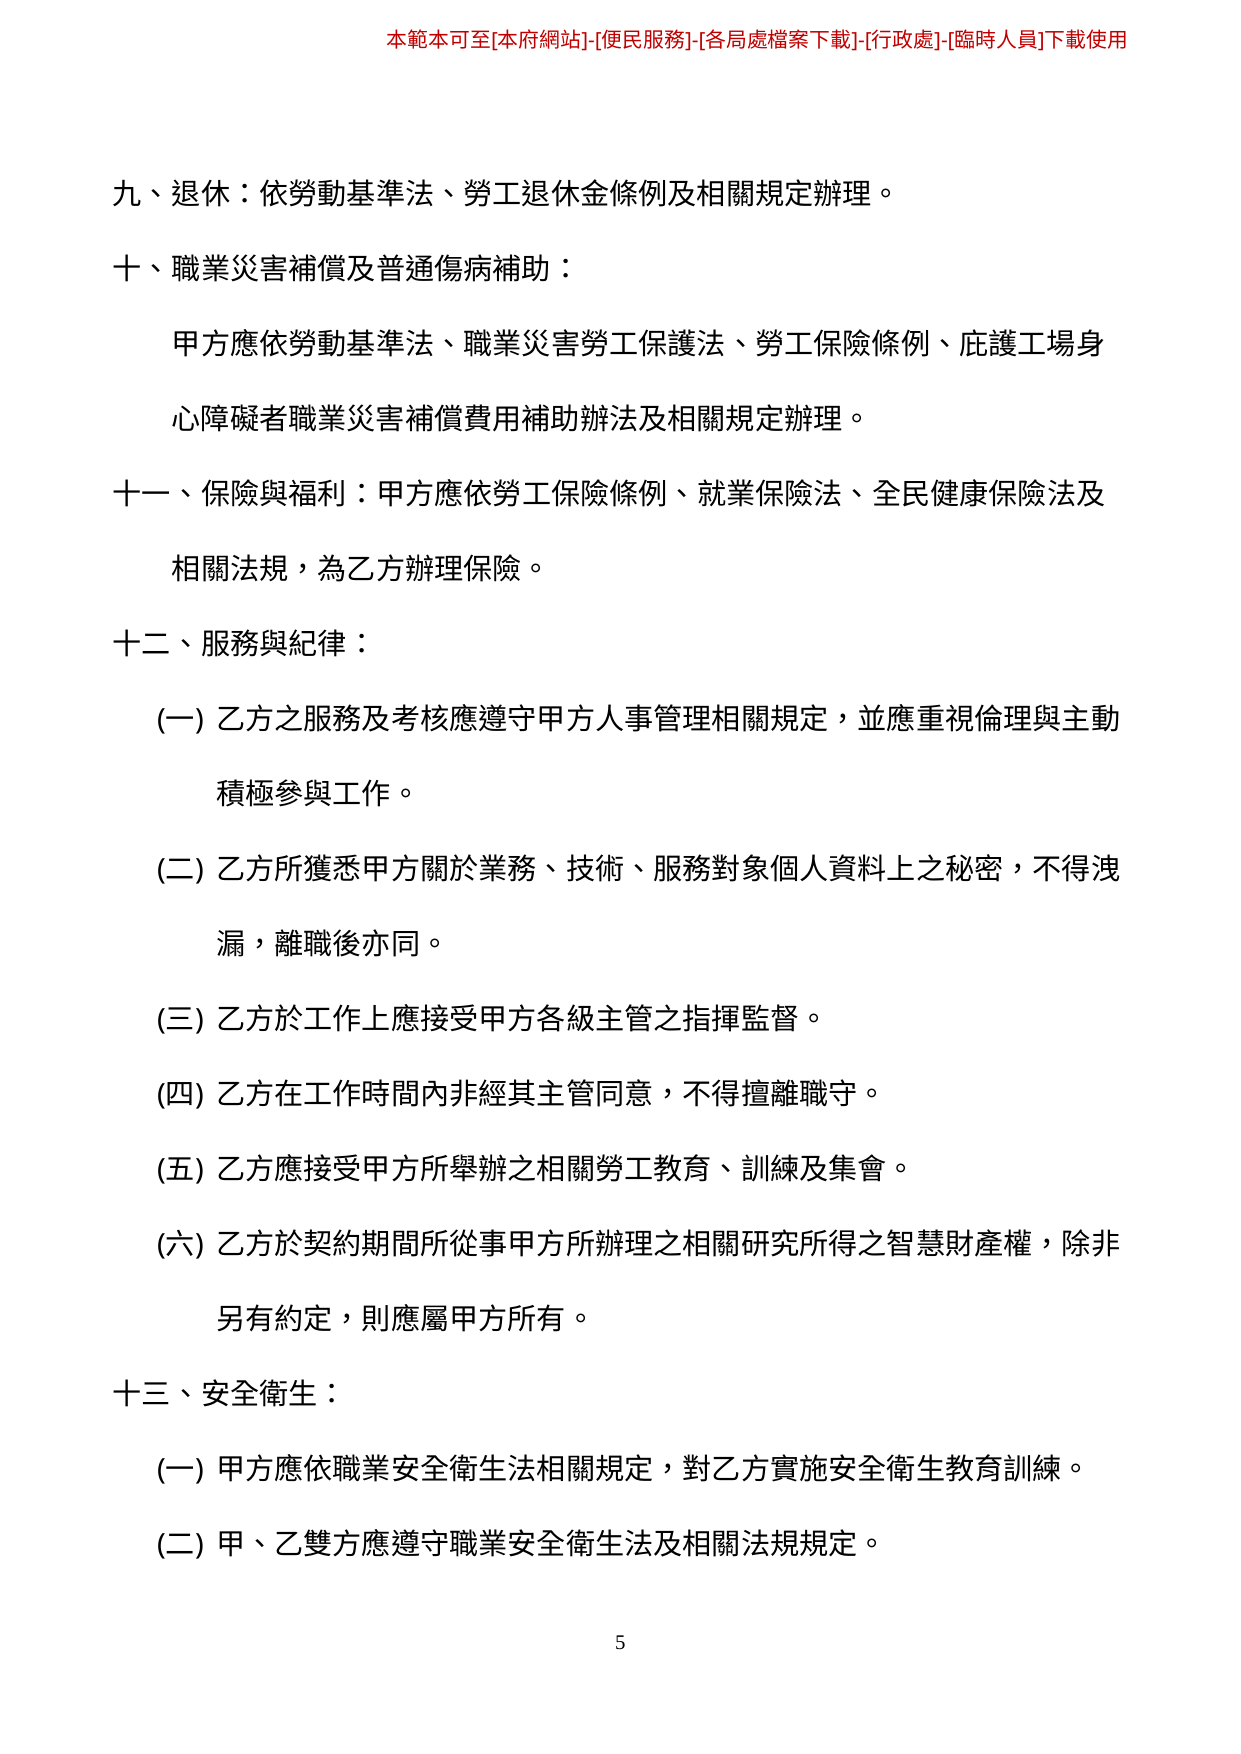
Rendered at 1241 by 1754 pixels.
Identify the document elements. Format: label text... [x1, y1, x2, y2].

list 乙方所獲悉甲方關於業務、技術、服務對象個人資料上之秘密，不得洩漏，離職後亦同。 [157, 829, 1128, 979]
list 甲方應依職業安全衛生法相關規定，對乙方實施安全衛生教育訓練。 [157, 1429, 1128, 1504]
text 甲方應依勞動基準法、職業災害勞工保護法、勞工保險條例、庇護工場身心障礙者職業災害補償費用補助辦法及相關規定辦理。 [171, 304, 1128, 454]
list 安全衛生： [112, 1354, 1128, 1429]
list 乙方之服務及考核應遵守甲方人事管理相關規定，並應重視倫理與主動積極參與工作。 [157, 679, 1128, 829]
list 乙方在工作時間內非經其主管同意，不得擅離職守。 [157, 1054, 1128, 1129]
list 乙方應接受甲方所舉辦之相關勞工教育、訓練及集會。 [157, 1129, 1128, 1204]
list 退休：依勞動基準法、勞工退休金條例及相關規定辦理。 [112, 154, 1128, 229]
list 服務與紀律： [112, 604, 1128, 679]
list 保險與福利：甲方應依勞工保險條例、就業保險法、全民健康保險法及相關法規，為乙方辦理保險。 [112, 454, 1128, 604]
list 職業災害補償及普通傷病補助： [112, 229, 1128, 304]
list 乙方於契約期間所從事甲方所辦理之相關研究所得之智慧財產權，除非另有約定，則應屬甲方所有。 [157, 1204, 1128, 1354]
list 甲、乙雙方應遵守職業安全衛生法及相關法規規定。 [157, 1504, 1128, 1579]
list 乙方於工作上應接受甲方各級主管之指揮監督。 [157, 979, 1128, 1054]
